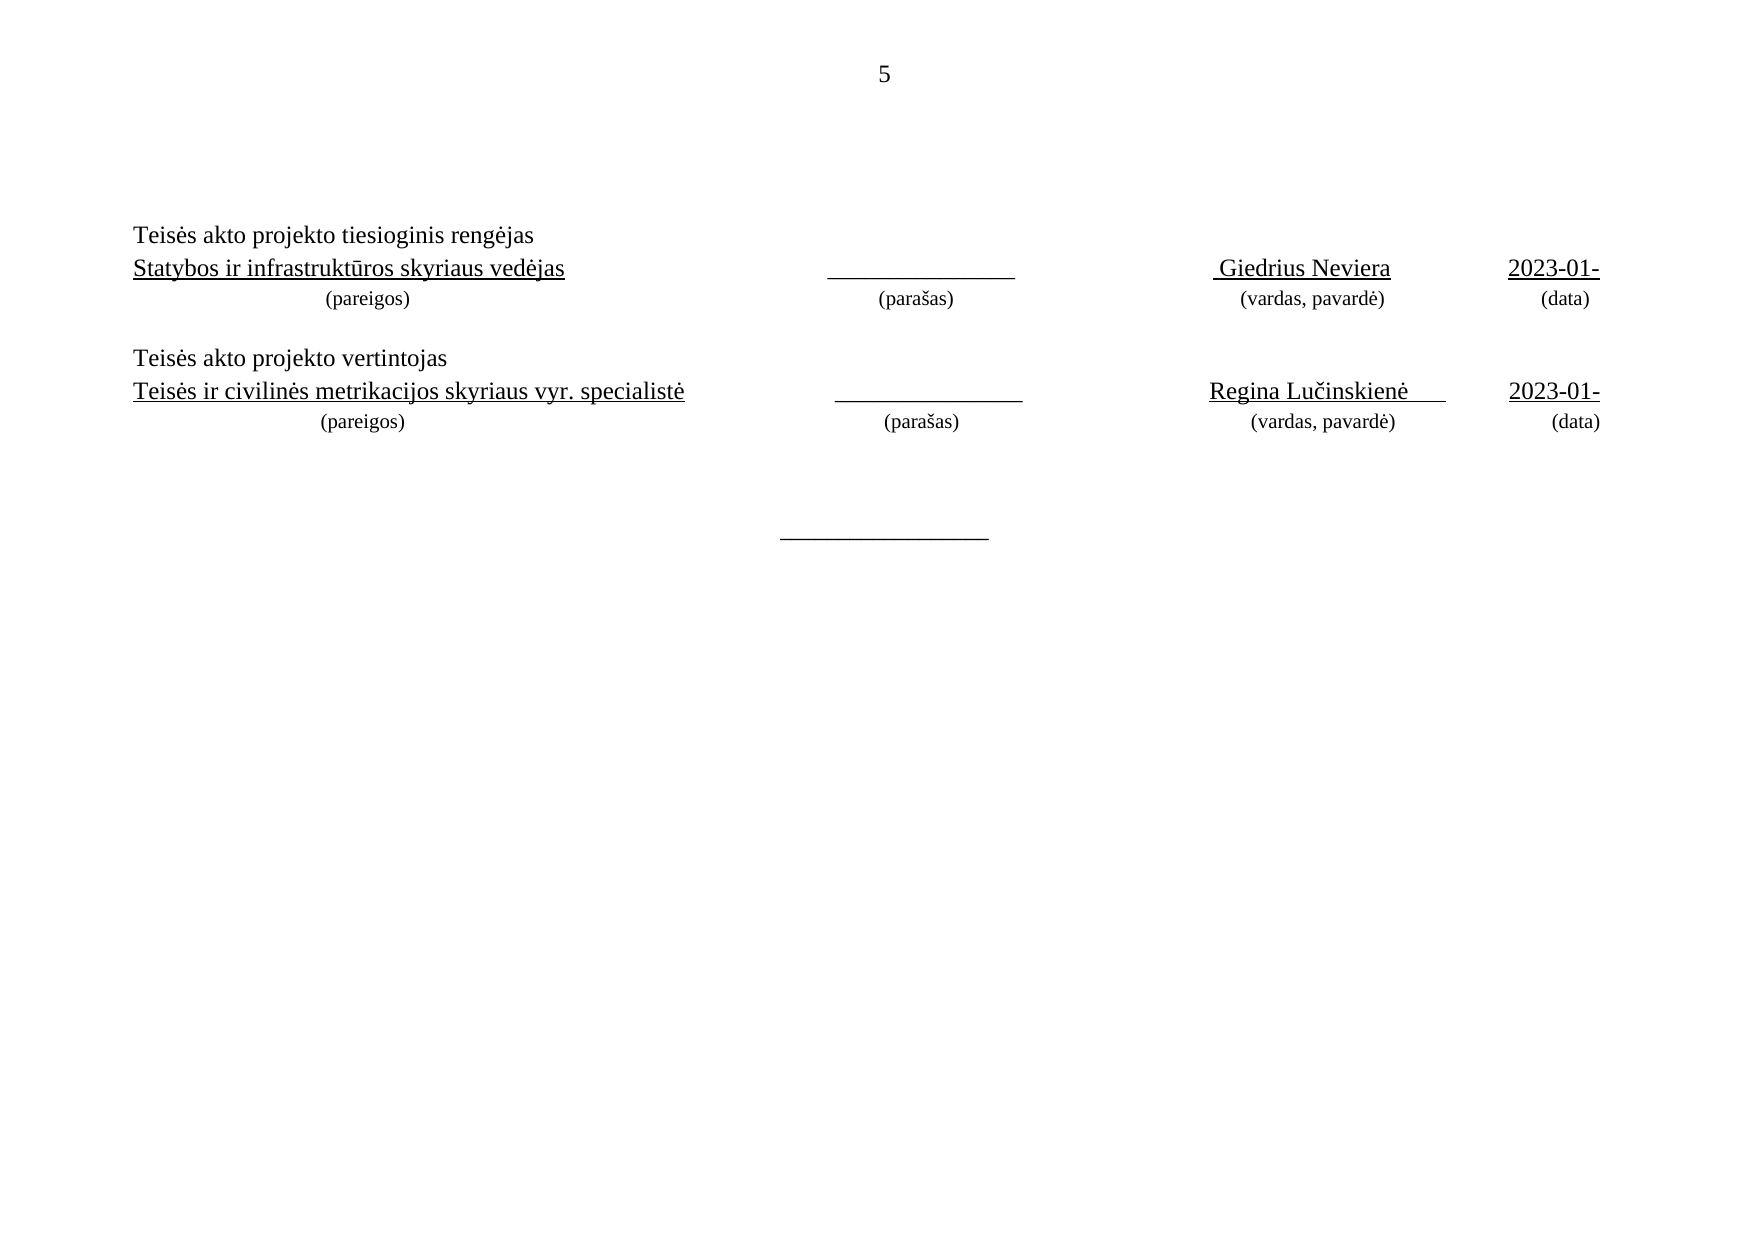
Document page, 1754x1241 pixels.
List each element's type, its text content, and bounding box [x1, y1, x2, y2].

text (pareigos) (parašas) (vardas, pavardė) (data) [133, 286, 1636, 310]
text Teisės ir civilinės metrikacijos skyriaus vyr. specialistė _______________ Regina Lučinskienė 2023-01- [133, 376, 1636, 404]
text (pareigos) (parašas) (vardas, pavardė) (data) [133, 409, 1636, 433]
text Teisės akto projekto vertintojas [133, 343, 1636, 371]
text Teisės akto projekto tiesioginis rengėjas [133, 220, 1636, 249]
text Statybos ir infrastruktūros skyriaus vedėjas _______________ Giedrius Neviera 2023-01- [133, 253, 1636, 282]
text __________________ [133, 517, 1636, 541]
